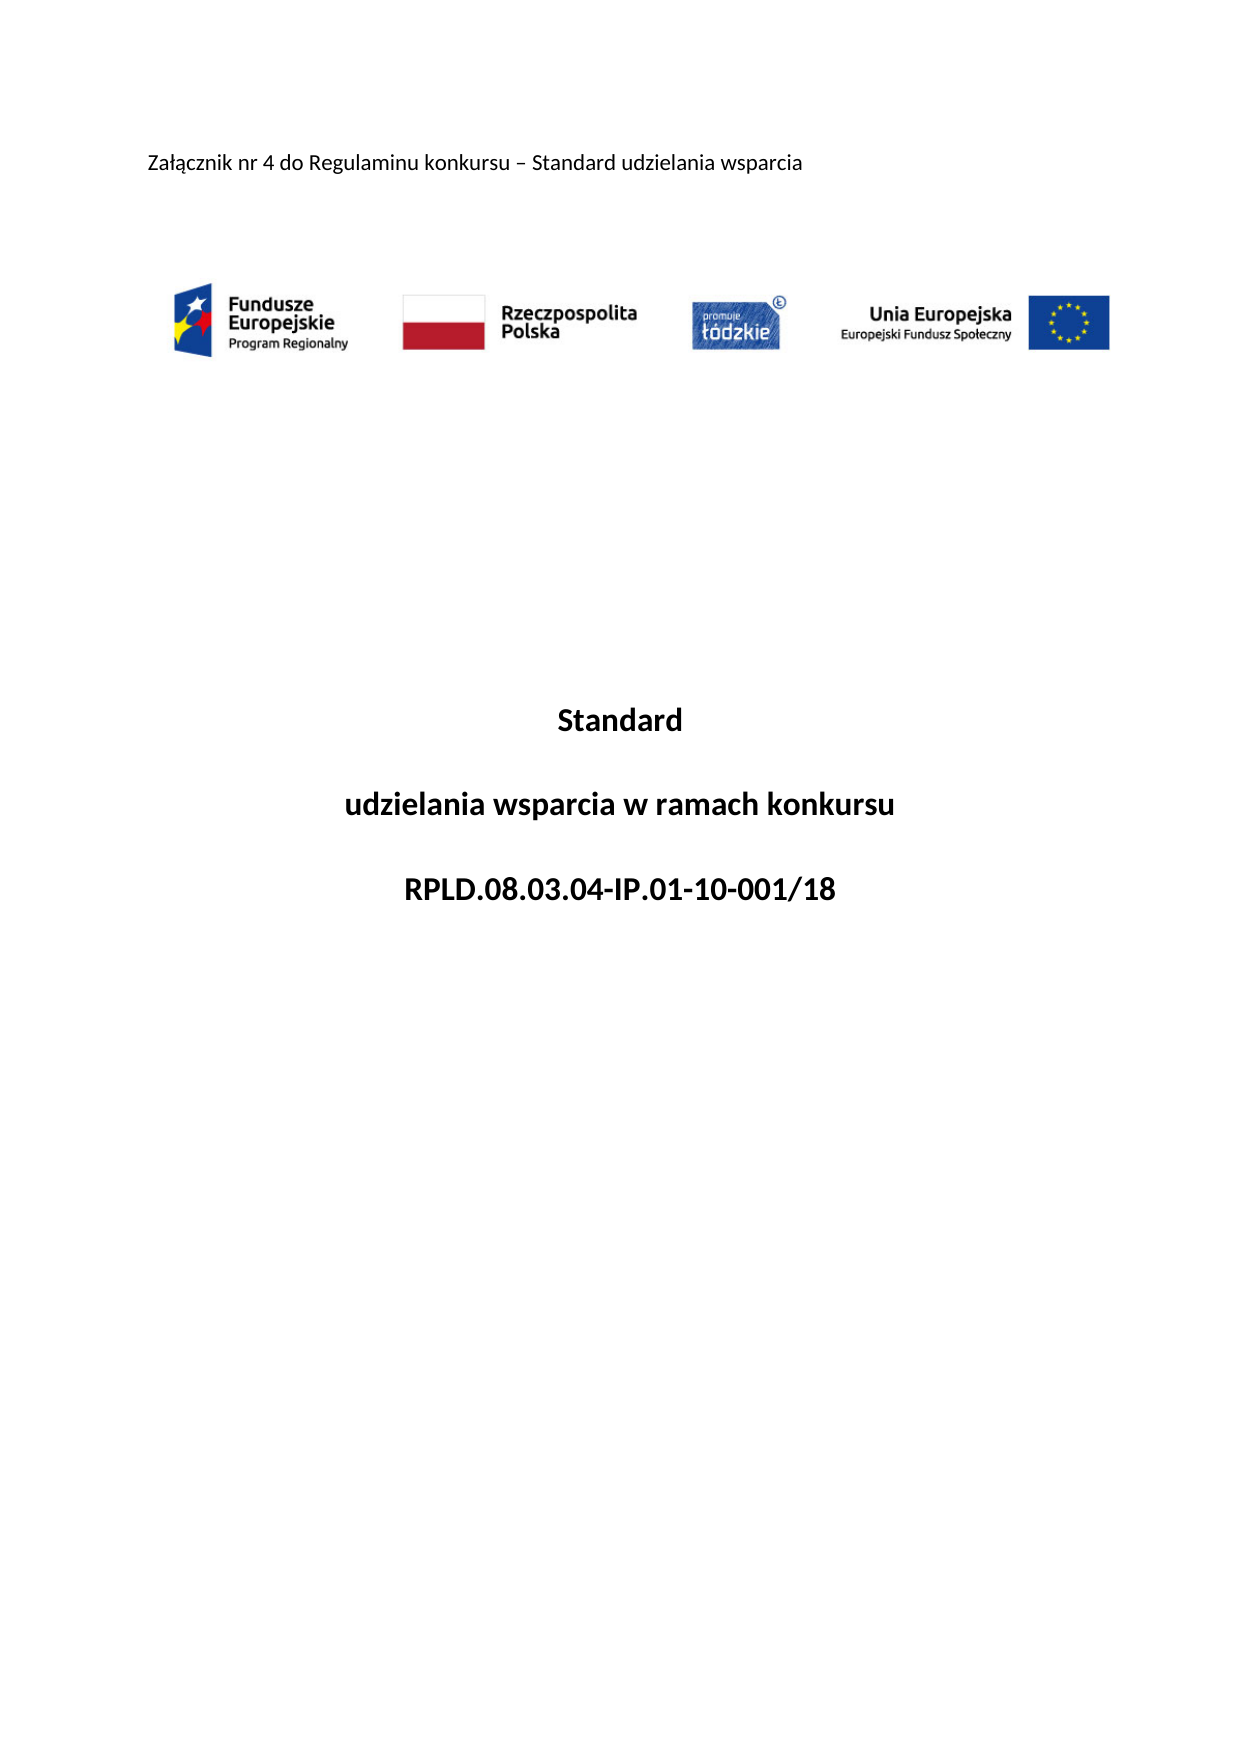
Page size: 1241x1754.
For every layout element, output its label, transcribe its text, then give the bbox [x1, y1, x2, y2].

text Standard [148, 699, 1092, 740]
text Załącznik nr 4 do Regulaminu konkursu – Standard udzielania wsparcia [148, 148, 1092, 176]
picture [84, 220, 1156, 414]
text RPLD.08.03.04-IP.01-10-001/18 [148, 868, 1092, 908]
text udzielania wsparcia w ramach konkursu [148, 783, 1092, 824]
